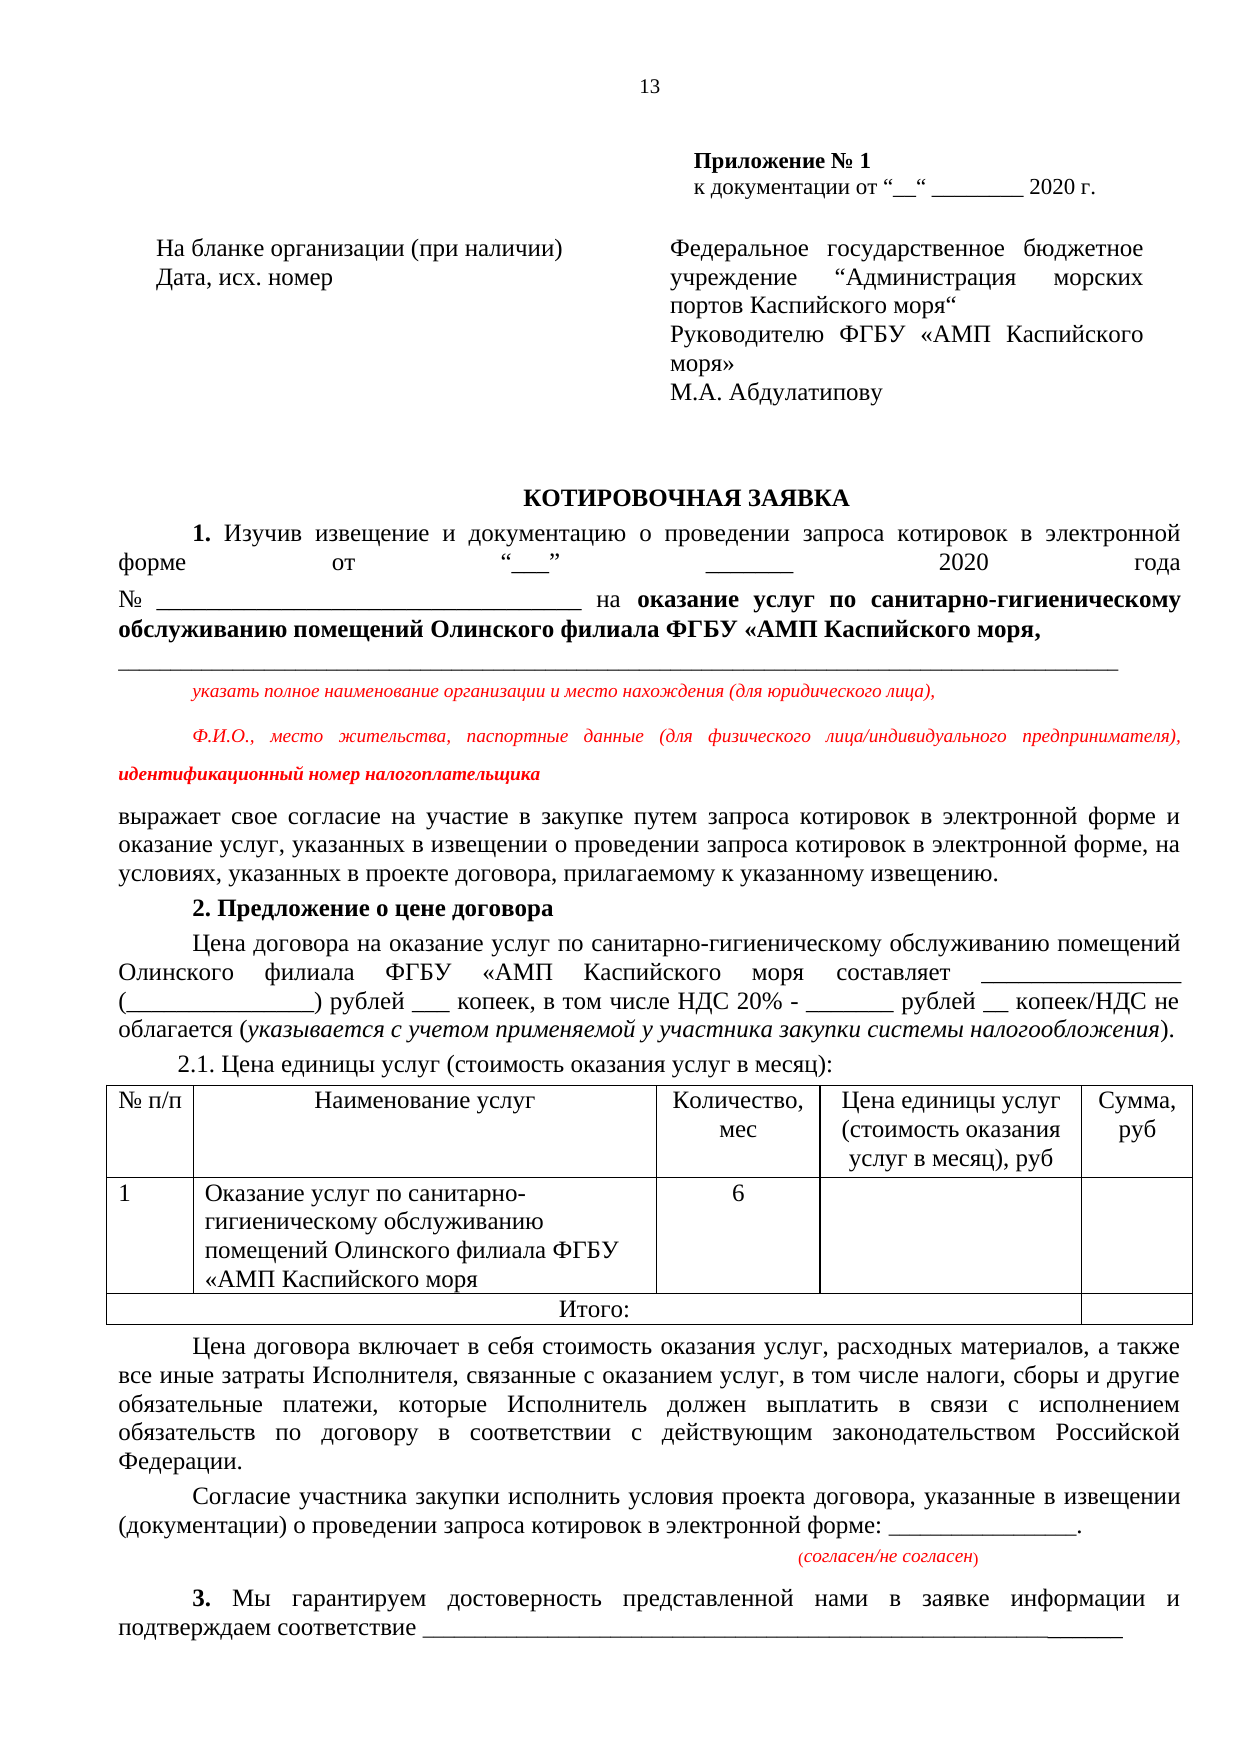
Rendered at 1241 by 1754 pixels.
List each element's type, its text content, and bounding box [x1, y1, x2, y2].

text Цена договора включает в себя стоимость оказания услуг, расходных материалов, а также все иные затраты Исполнителя, связанные с оказанием услуг, в том числе налоги, сборы и другие обязательные платежи, которые Исполнитель должен выплатить в связи с исполнением обязательств по договору в соответствии с действующим законодательством Российской Федерации. [118, 1331, 1181, 1475]
table_header Сумма, руб [1082, 1086, 1192, 1177]
text Цена договора на оказание услуг по санитарно-гигиеническому обслуживанию помещений Олинского филиала ФГБУ «АМП Каспийского моря составляет ________________ (_______________) рублей ___ копеек, в том числе НДС 20% - _______ рублей __ копеек/НДС не облагается (указывается с учетом применяемой у участника закупки системы налогообложения). [118, 928, 1181, 1043]
text указать полное наименование организации и место нахождения (для юридического лица), [118, 679, 1181, 718]
text 2.1. Цена единицы услуг (стоимость оказания услуг в месяц): [118, 1049, 1181, 1078]
table_cell Итого: [107, 1294, 1081, 1324]
table_header Наименование услуг [194, 1086, 656, 1177]
table_header Приложение № 1 к документации от “__“ ________ 2020 г. [683, 147, 1162, 228]
text КОТИРОВОЧНАЯ ЗАЯВКА [192, 483, 1181, 512]
table_header Федеральное государственное бюджетное учреждение “Администрация морских портов Каспийского моря“ Руководителю ФГБУ «АМП Каспийского моря» М.А. Абдулатипову [659, 233, 1155, 483]
text 2. Предложение о цене договора [118, 893, 1181, 922]
table_cell 6 [657, 1178, 819, 1293]
table_cell 1 [107, 1178, 193, 1293]
text (согласен/не согласен) [192, 1545, 1181, 1583]
text ________________________________________________________________________________________________ [118, 649, 1181, 673]
table_header Цена единицы услуг (стоимость оказания услуг в месяц), руб [821, 1086, 1081, 1177]
text 3. Мы гарантируем достоверность представленной нами в заявке информации и подтверждаем соответствие __________________________________________________________________ [118, 1583, 1181, 1641]
text выражает свое согласие на участие в закупке путем запроса котировок в электронной форме и оказание услуг, указанных в извещении о проведении запроса котировок в электронной форме, на условиях, указанных в проекте договора, прилагаемому к указанному извещению. [118, 801, 1181, 887]
table_cell Оказание услуг по санитарно-гигиеническому обслуживанию помещений Олинского филиала ФГБУ «АМП Каспийского моря [194, 1178, 656, 1293]
table_header На бланке организации (при наличии) Дата, исх. номер [145, 233, 658, 483]
table_header № п/п [107, 1086, 193, 1177]
table_header Количество, мес [657, 1086, 819, 1177]
table_cell [821, 1178, 1081, 1293]
text Согласие участника закупки исполнить условия проекта договора, указанные в извещении (документации) о проведении запроса котировок в электронной форме: __________________. [118, 1481, 1181, 1539]
text 1. Изучив извещение и документацию о проведении запроса котировок в электронной форме от “___” _______ 2020 года № __________________________________ на оказание услуг по санитарно-гигиеническому обслуживанию помещений Олинского филиала ФГБУ «АМП Каспийского моря, [118, 518, 1181, 643]
table_cell [1082, 1294, 1192, 1324]
table_cell [1082, 1178, 1192, 1293]
text Ф.И.О., место жительства, паспортные данные (для физического лица/индивидуального предпринимателя), идентификационный номер налогоплательщика [118, 724, 1181, 801]
